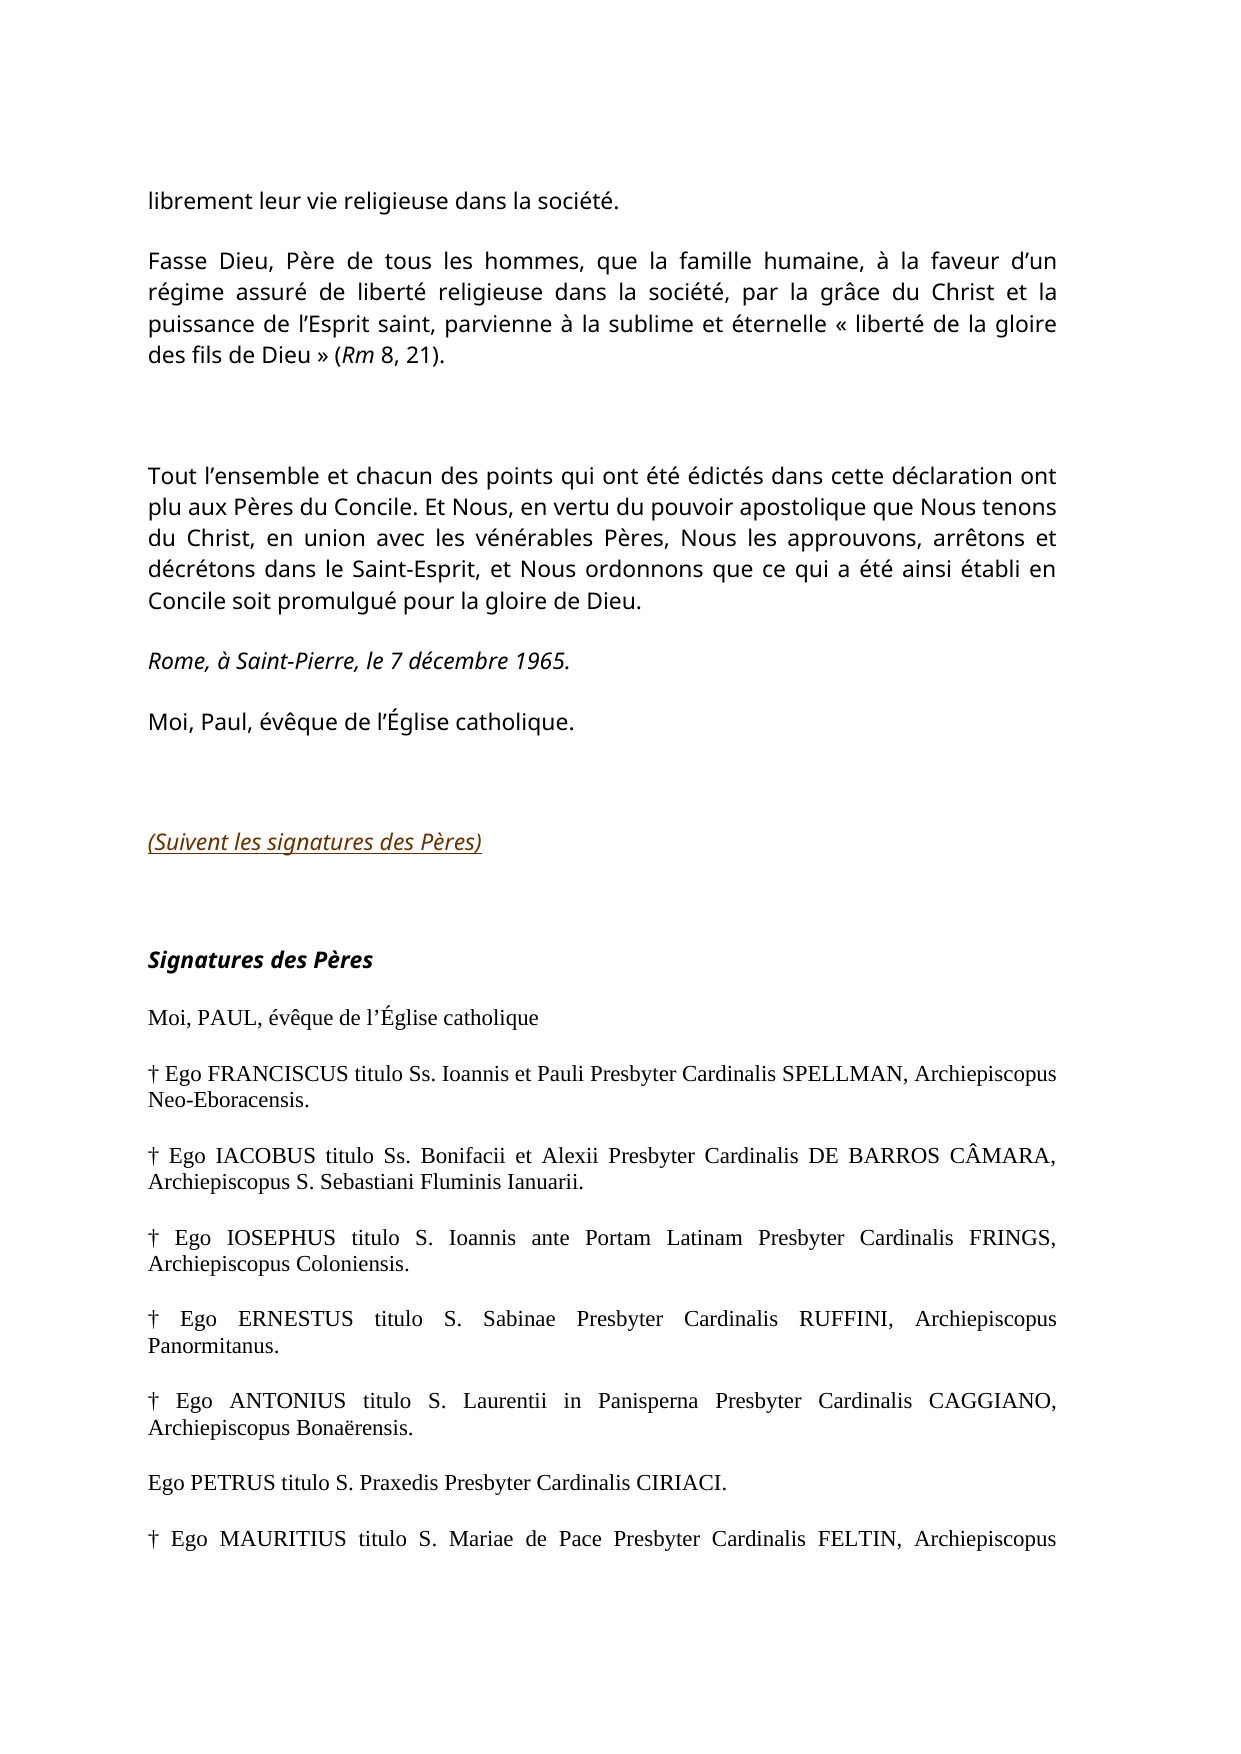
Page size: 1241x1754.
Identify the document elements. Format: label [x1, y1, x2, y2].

table_header [140, 148, 1066, 1559]
